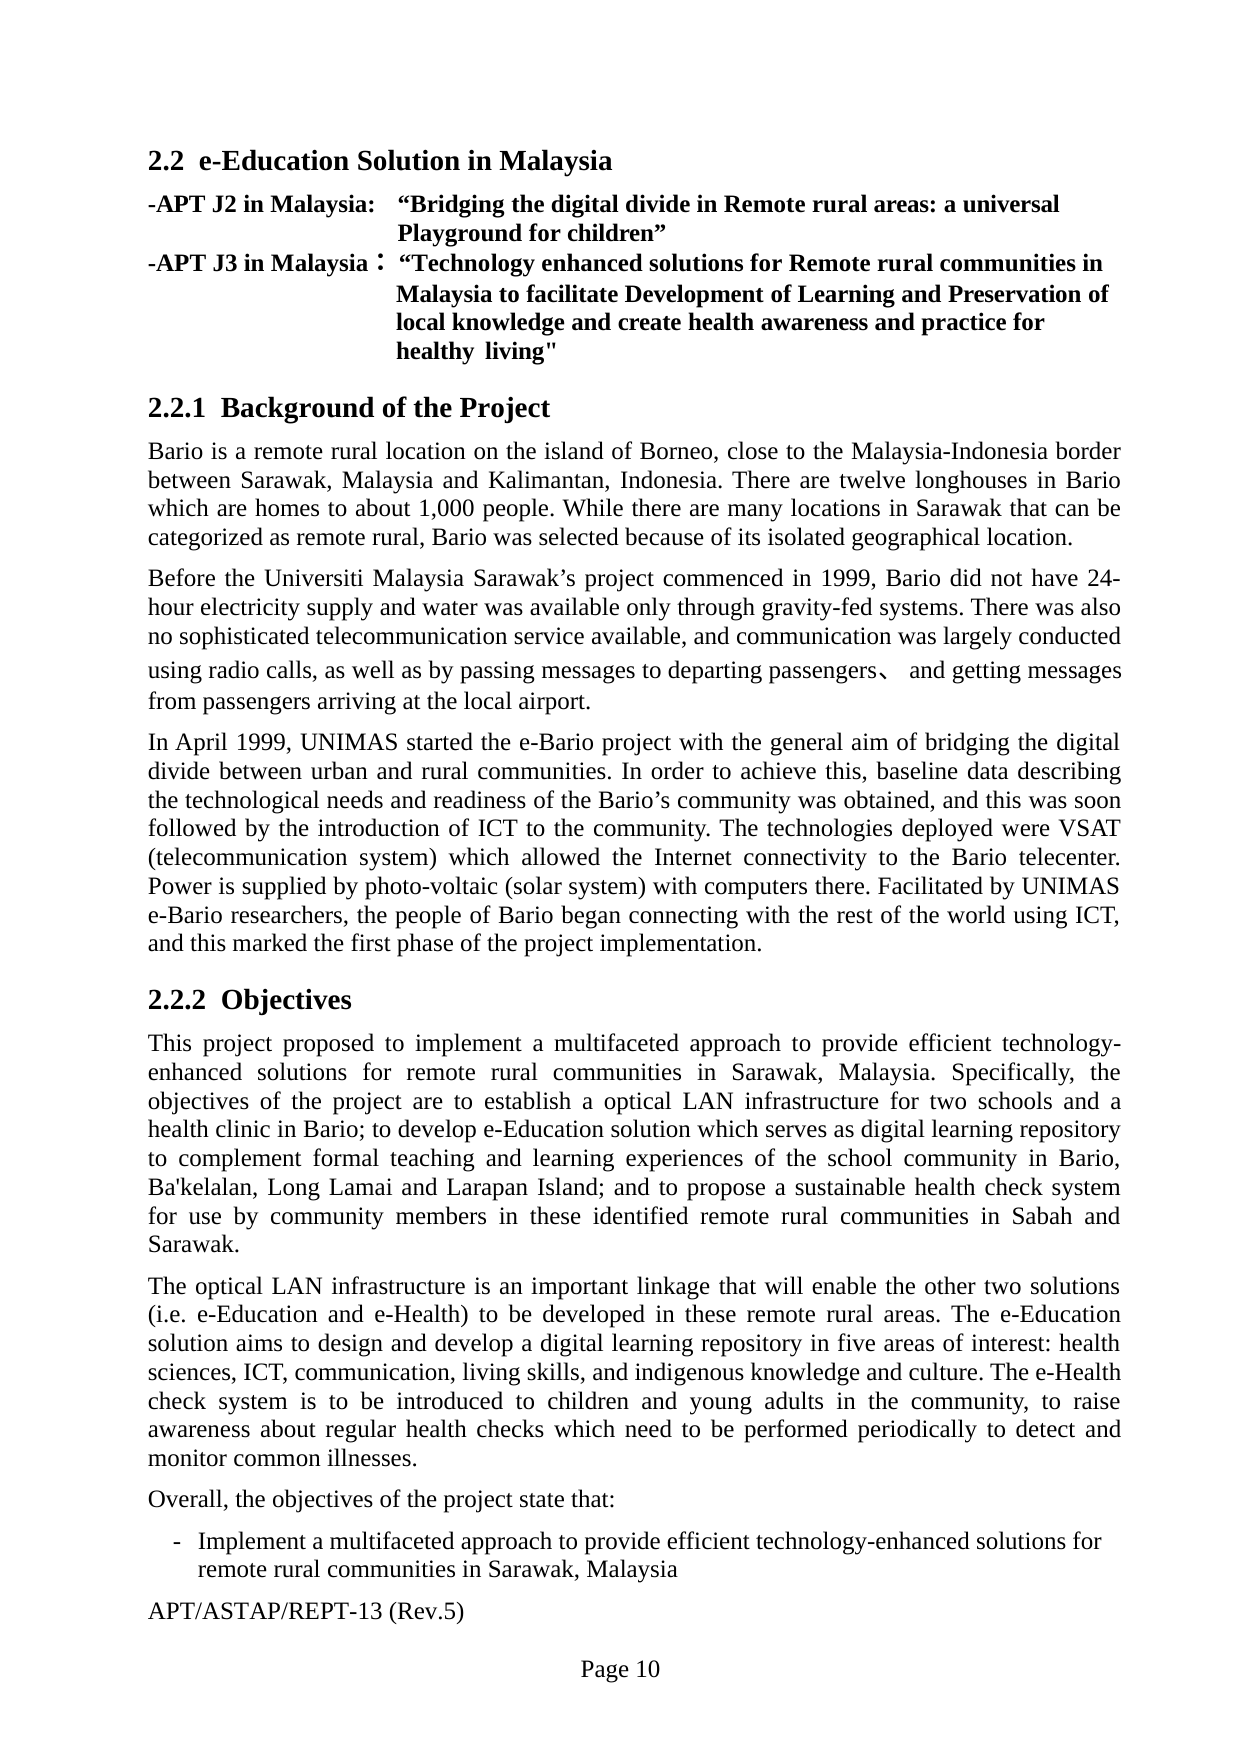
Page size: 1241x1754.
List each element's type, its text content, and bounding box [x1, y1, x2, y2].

subtitle 2.2 e-Education Solution in Malaysia [148, 143, 1122, 177]
list - Implement a multifaceted approach to provide efficient technology-enhanced solutions for remote rural communities in Sarawak, Malaysia [173, 1526, 1122, 1583]
text Malaysia to facilitate Development of Learning and Preservation of local knowledge and create health awareness and practice for healthy living" [396, 279, 1122, 365]
text Bario is a remote rural location on the island of Borneo, close to the Malaysia-Indonesia border between Sarawak, Malaysia and Kalimantan, Indonesia. There are twelve longhouses in Bario which are homes to about 1,000 people. While there are many locations in Sarawak that can be categorized as remote rural, Bario was selected because of its isolated geographical location. [148, 436, 1122, 551]
text -APT J2 in Malaysia: “Bridging the digital divide in Remote rural areas: a universal Playground for children” [148, 189, 1122, 247]
text -APT J3 in Malaysia： “Technology enhanced solutions for Remote rural communities in [148, 247, 1112, 277]
text Overall, the objectives of the project state that: [148, 1484, 1122, 1513]
text Before the Universiti Malaysia Sarawak’s project commenced in 1999, Bario did not have 24-hour electricity supply and water was available only through gravity-fed systems. There was also no sophisticated telecommunication service available, and communication was largely conducted using radio calls, as well as by passing messages to departing passengers、 and getting messages from passengers arriving at the local airport. [148, 563, 1122, 715]
text This project proposed to implement a multifaceted approach to provide efficient technology-enhanced solutions for remote rural communities in Sarawak, Malaysia. Specifically, the objectives of the project are to establish a optical LAN infrastructure for two schools and a health clinic in Bario; to develop e-Education solution which serves as digital learning repository to complement formal teaching and learning experiences of the school community in Bario, Ba'kelalan, Long Lamai and Larapan Island; and to propose a sustainable health check system for use by community members in these identified remote rural communities in Sabah and Sarawak. [148, 1028, 1122, 1258]
subtitle 2.2.2 Objectives [148, 982, 1122, 1016]
text The optical LAN infrastructure is an important linkage that will enable the other two solutions (i.e. e-Education and e-Health) to be developed in these remote rural areas. The e-Education solution aims to design and develop a digital learning repository in five areas of interest: health sciences, ICT, communication, living skills, and indigenous knowledge and culture. The e-Health check system is to be introduced to children and young adults in the community, to raise awareness about regular health checks which need to be performed periodically to detect and monitor common illnesses. [148, 1271, 1122, 1472]
subtitle 2.2.1 Background of the Project [148, 390, 1122, 423]
text In April 1999, UNIMAS started the e-Bario project with the general aim of bridging the digital divide between urban and rural communities. In order to achieve this, baseline data describing the technological needs and readiness of the Bario’s community was obtained, and this was soon followed by the introduction of ICT to the community. The technologies deployed were VSAT (telecommunication system) which allowed the Internet connectivity to the Bario telecenter. Power is supplied by photo-voltaic (solar system) with computers there. Facilitated by UNIMAS e-Bario researchers, the people of Bario began connecting with the rest of the world using ICT, and this marked the first phase of the project implementation. [148, 727, 1122, 957]
